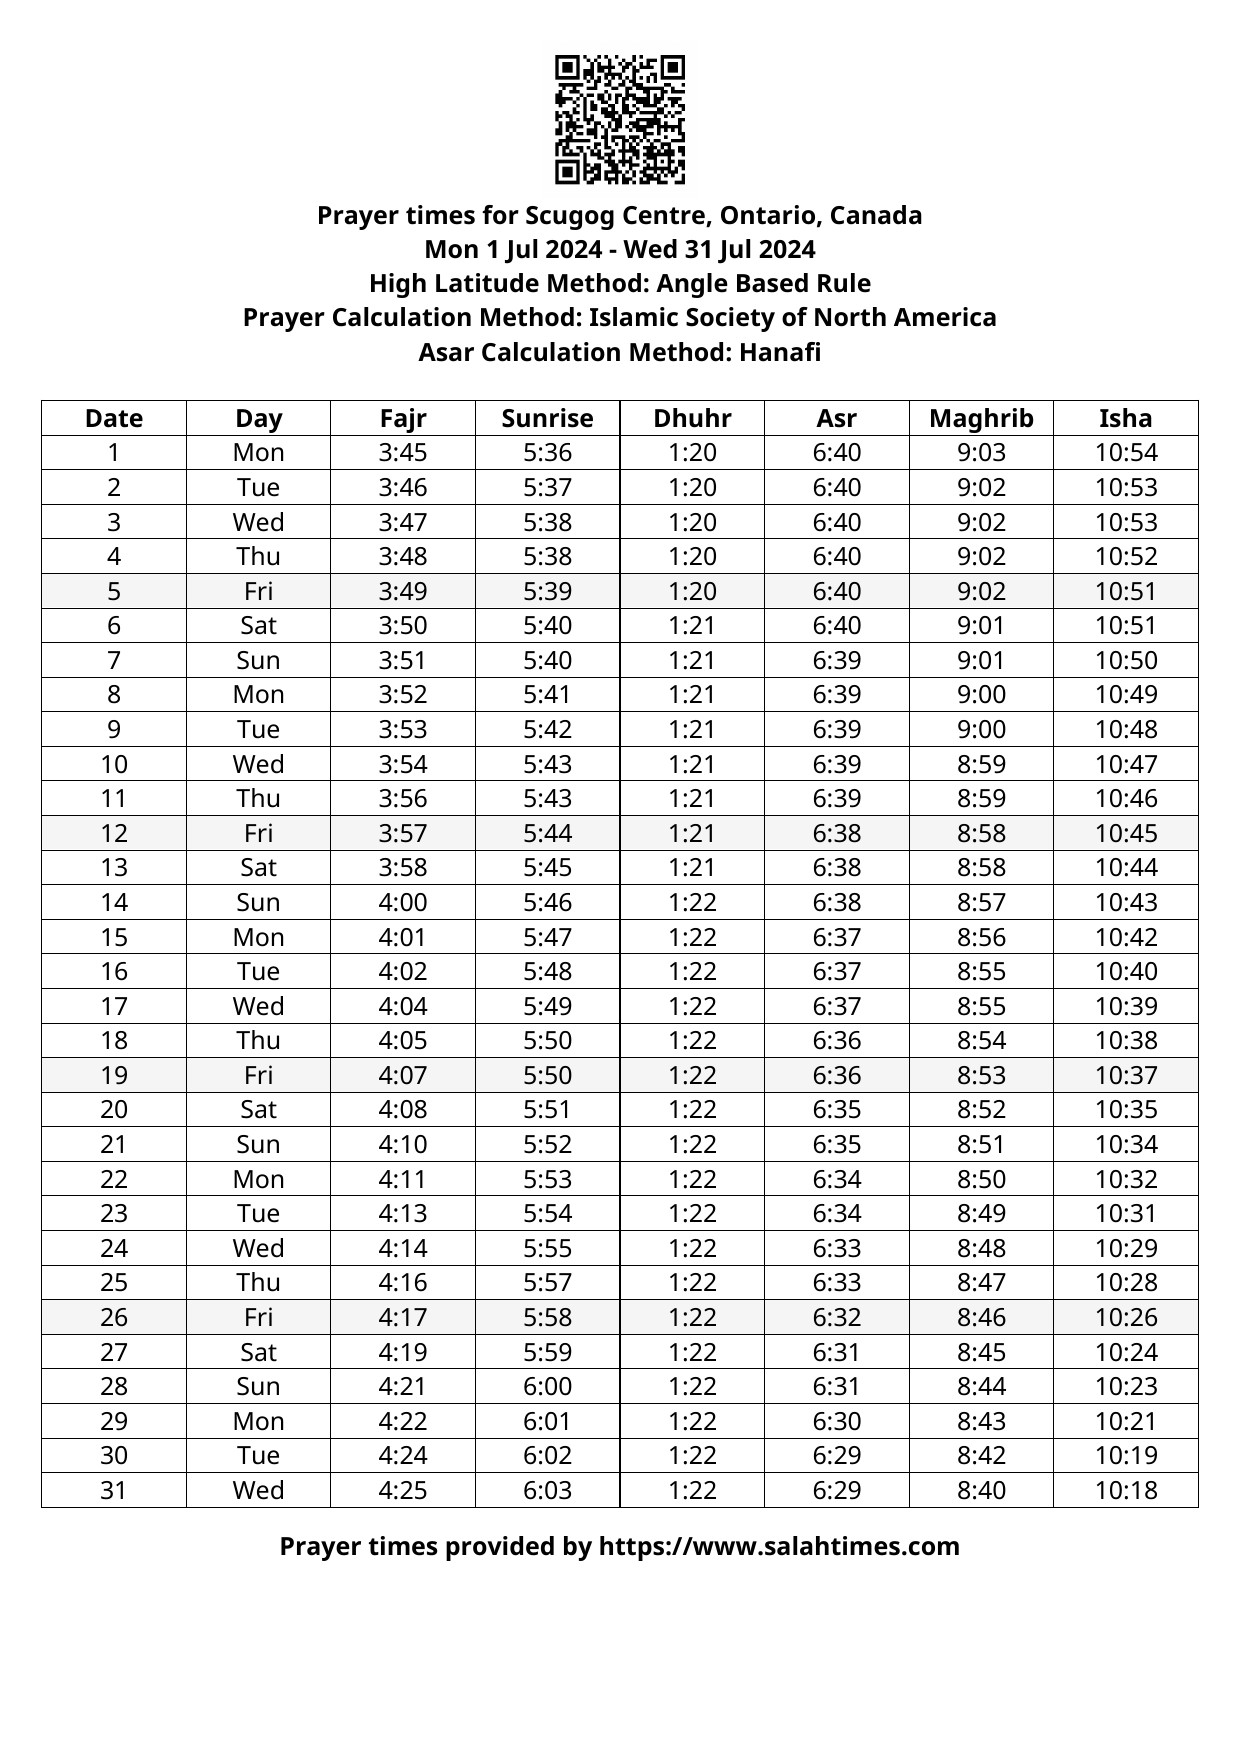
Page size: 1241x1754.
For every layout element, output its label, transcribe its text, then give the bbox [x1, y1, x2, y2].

table_cell 3:52 [331, 678, 475, 711]
table_cell 6:01 [476, 1404, 619, 1437]
table_cell 24 [42, 1231, 186, 1264]
table_cell 7 [42, 643, 186, 677]
text Mon 1 Jul 2024 - Wed 31 Jul 2024 [42, 232, 1198, 266]
table_cell 5:57 [476, 1266, 619, 1299]
table_cell 5:48 [476, 954, 619, 988]
table_cell 5:55 [476, 1231, 619, 1264]
table_cell Sun [187, 1127, 330, 1161]
table_cell 10:45 [1054, 816, 1198, 849]
table_cell 10:24 [1054, 1335, 1198, 1368]
table_cell Mon [187, 678, 330, 711]
table_cell 8:57 [910, 885, 1053, 919]
table_cell 1:22 [621, 1231, 764, 1264]
table_cell 5:45 [476, 851, 619, 884]
table_cell 6:03 [476, 1473, 619, 1507]
table_cell 9:02 [910, 574, 1053, 607]
table_header Dhuhr [621, 401, 764, 434]
table_cell 4:22 [331, 1404, 475, 1437]
table_cell 2 [42, 470, 186, 504]
table_cell 6:37 [765, 920, 909, 953]
table_cell 8:47 [910, 1266, 1053, 1299]
table_cell 28 [42, 1369, 186, 1403]
table_cell 1:22 [621, 1093, 764, 1126]
table_cell 5:59 [476, 1335, 619, 1368]
table_cell 10:53 [1054, 505, 1198, 538]
table_cell Fri [187, 1058, 330, 1092]
table_cell 4:05 [331, 1024, 475, 1057]
table_cell 8:43 [910, 1404, 1053, 1437]
table_cell 10:42 [1054, 920, 1198, 953]
table_cell 6:38 [765, 816, 909, 849]
table_cell 8:53 [910, 1058, 1053, 1092]
table_cell 6:40 [765, 609, 909, 642]
table_cell 9:02 [910, 470, 1053, 504]
table_cell 10:37 [1054, 1058, 1198, 1092]
table_cell 10:49 [1054, 678, 1198, 711]
table_cell 5:49 [476, 989, 619, 1022]
table_cell 6:40 [765, 539, 909, 573]
table_cell 5 [42, 574, 186, 607]
text Prayer times provided by https://www.salahtimes.com [42, 1528, 1198, 1563]
table_cell 5:52 [476, 1127, 619, 1161]
table_cell 5:53 [476, 1162, 619, 1195]
table_cell 5:36 [476, 436, 619, 469]
table_cell 8:58 [910, 851, 1053, 884]
table_cell Fri [187, 1300, 330, 1334]
text High Latitude Method: Angle Based Rule [42, 266, 1198, 300]
table_cell 8:56 [910, 920, 1053, 953]
table_cell 8:44 [910, 1369, 1053, 1403]
table_cell 8:40 [910, 1473, 1053, 1507]
table_cell 4 [42, 539, 186, 573]
table_cell 6:33 [765, 1266, 909, 1299]
table_cell 8:59 [910, 781, 1053, 815]
table_cell 6 [42, 609, 186, 642]
table_header Asr [765, 401, 909, 434]
table_cell Wed [187, 989, 330, 1022]
table_cell 6:40 [765, 470, 909, 504]
table_cell 4:07 [331, 1058, 475, 1092]
table_cell 3:45 [331, 436, 475, 469]
table_cell 10:19 [1054, 1439, 1198, 1472]
table_cell 1:20 [621, 539, 764, 573]
table_cell 6:34 [765, 1196, 909, 1230]
table_cell Wed [187, 505, 330, 538]
table_cell 10:31 [1054, 1196, 1198, 1230]
table_cell 6:39 [765, 643, 909, 677]
table_cell 8:46 [910, 1300, 1053, 1334]
table_cell 1:22 [621, 1369, 764, 1403]
table_cell 25 [42, 1266, 186, 1299]
table_cell 1:22 [621, 1473, 764, 1507]
table_cell 1:22 [621, 1266, 764, 1299]
table_cell 10:21 [1054, 1404, 1198, 1437]
table_cell 27 [42, 1335, 186, 1368]
table_cell 6:39 [765, 678, 909, 711]
table_cell 3:57 [331, 816, 475, 849]
table_cell 8:54 [910, 1024, 1053, 1057]
table_cell 6:40 [765, 574, 909, 607]
table_cell 3:56 [331, 781, 475, 815]
table_cell 6:39 [765, 747, 909, 780]
table_cell 11 [42, 781, 186, 815]
table_cell 4:02 [331, 954, 475, 988]
table_header Isha [1054, 401, 1198, 434]
table_cell 5:40 [476, 609, 619, 642]
table_cell Mon [187, 920, 330, 953]
table_cell 1:20 [621, 505, 764, 538]
table_cell 1:21 [621, 678, 764, 711]
table_cell 6:02 [476, 1439, 619, 1472]
table_cell 6:29 [765, 1439, 909, 1472]
table_cell 6:30 [765, 1404, 909, 1437]
table_cell 10:18 [1054, 1473, 1198, 1507]
table_cell Thu [187, 1266, 330, 1299]
table_cell 8:52 [910, 1093, 1053, 1126]
table_cell 8:42 [910, 1439, 1053, 1472]
table_cell 1:22 [621, 920, 764, 953]
table_cell 9:00 [910, 678, 1053, 711]
table_cell 1:20 [621, 470, 764, 504]
table_cell Fri [187, 816, 330, 849]
table_cell 10:44 [1054, 851, 1198, 884]
table_cell 17 [42, 989, 186, 1022]
table_cell 8:55 [910, 989, 1053, 1022]
table_cell 10:29 [1054, 1231, 1198, 1264]
table_cell 6:31 [765, 1335, 909, 1368]
table_cell 1:22 [621, 1404, 764, 1437]
table_cell Sat [187, 1093, 330, 1126]
picture [542, 41, 699, 198]
table_cell 10:26 [1054, 1300, 1198, 1334]
table_cell 4:11 [331, 1162, 475, 1195]
table_cell 1 [42, 436, 186, 469]
table_cell 5:51 [476, 1093, 619, 1126]
table_cell 1:22 [621, 1300, 764, 1334]
table_cell Sun [187, 643, 330, 677]
table_cell 8:59 [910, 747, 1053, 780]
table_cell 5:50 [476, 1058, 619, 1092]
table_cell 5:54 [476, 1196, 619, 1230]
table_cell 9:01 [910, 609, 1053, 642]
table_cell 1:21 [621, 643, 764, 677]
table_cell 4:08 [331, 1093, 475, 1126]
table_cell 3:58 [331, 851, 475, 884]
table_cell 10:51 [1054, 609, 1198, 642]
table_header Fajr [331, 401, 475, 434]
table_cell 4:24 [331, 1439, 475, 1472]
table_cell 10:38 [1054, 1024, 1198, 1057]
table_cell 5:41 [476, 678, 619, 711]
table_cell 22 [42, 1162, 186, 1195]
table_cell 1:22 [621, 1024, 764, 1057]
table_cell 6:36 [765, 1058, 909, 1092]
table_cell 5:37 [476, 470, 619, 504]
table_cell 5:43 [476, 781, 619, 815]
table_cell 21 [42, 1127, 186, 1161]
table_header Date [42, 401, 186, 434]
table_cell 1:22 [621, 1196, 764, 1230]
table_cell 31 [42, 1473, 186, 1507]
table_cell 9:01 [910, 643, 1053, 677]
table_cell 1:22 [621, 1162, 764, 1195]
table_cell 1:22 [621, 885, 764, 919]
table_cell 19 [42, 1058, 186, 1092]
table_cell Tue [187, 954, 330, 988]
table_cell Mon [187, 436, 330, 469]
table_cell 5:38 [476, 505, 619, 538]
table_cell Tue [187, 1439, 330, 1472]
table_cell Sat [187, 1335, 330, 1368]
table_header Maghrib [910, 401, 1053, 434]
table_cell 6:39 [765, 712, 909, 746]
table_cell 10:32 [1054, 1162, 1198, 1195]
table_cell 3:50 [331, 609, 475, 642]
text Asar Calculation Method: Hanafi [42, 334, 1198, 368]
table_cell 9:02 [910, 539, 1053, 573]
table_cell 3 [42, 505, 186, 538]
table_cell 4:13 [331, 1196, 475, 1230]
table_cell 10:50 [1054, 643, 1198, 677]
table_cell 29 [42, 1404, 186, 1437]
table_cell Wed [187, 747, 330, 780]
table_cell 8:49 [910, 1196, 1053, 1230]
table_cell 5:58 [476, 1300, 619, 1334]
table_cell 10:53 [1054, 470, 1198, 504]
table_cell 3:47 [331, 505, 475, 538]
table_cell 1:21 [621, 747, 764, 780]
table_cell 10:35 [1054, 1093, 1198, 1126]
table_cell 1:22 [621, 1335, 764, 1368]
table_cell 10:54 [1054, 436, 1198, 469]
table_cell 6:35 [765, 1093, 909, 1126]
table_cell 8:50 [910, 1162, 1053, 1195]
table_cell 20 [42, 1093, 186, 1126]
table_cell 4:19 [331, 1335, 475, 1368]
table_cell 6:37 [765, 954, 909, 988]
table_cell 10:34 [1054, 1127, 1198, 1161]
text Prayer times for Scugog Centre, Ontario, Canada [42, 198, 1198, 232]
table_cell 6:31 [765, 1369, 909, 1403]
table_header Day [187, 401, 330, 434]
table_cell 8:48 [910, 1231, 1053, 1264]
table_cell 1:22 [621, 1127, 764, 1161]
table_cell 10:39 [1054, 989, 1198, 1022]
table_cell 1:20 [621, 436, 764, 469]
table_cell 6:35 [765, 1127, 909, 1161]
table_cell Mon [187, 1404, 330, 1437]
table_cell 6:38 [765, 851, 909, 884]
table_cell 23 [42, 1196, 186, 1230]
table_header Sunrise [476, 401, 619, 434]
table_cell 6:33 [765, 1231, 909, 1264]
table_cell 6:34 [765, 1162, 909, 1195]
table_cell 9:02 [910, 505, 1053, 538]
table_cell Tue [187, 712, 330, 746]
table_cell 1:22 [621, 954, 764, 988]
table_cell 4:21 [331, 1369, 475, 1403]
table_cell 10:43 [1054, 885, 1198, 919]
table_cell 8:58 [910, 816, 1053, 849]
table_cell 15 [42, 920, 186, 953]
table_cell 5:44 [476, 816, 619, 849]
table_cell 1:22 [621, 1439, 764, 1472]
table_cell 3:46 [331, 470, 475, 504]
table_cell 6:37 [765, 989, 909, 1022]
table_cell 3:48 [331, 539, 475, 573]
table_cell 12 [42, 816, 186, 849]
table_cell 14 [42, 885, 186, 919]
table_cell 8 [42, 678, 186, 711]
table_cell 5:40 [476, 643, 619, 677]
table_cell 30 [42, 1439, 186, 1472]
table_cell 8:51 [910, 1127, 1053, 1161]
table_cell 6:40 [765, 436, 909, 469]
table_cell Sun [187, 1369, 330, 1403]
table_cell 4:04 [331, 989, 475, 1022]
table_cell 1:21 [621, 609, 764, 642]
table_cell 6:29 [765, 1473, 909, 1507]
table_cell Wed [187, 1473, 330, 1507]
table_cell 4:16 [331, 1266, 475, 1299]
table_cell 5:50 [476, 1024, 619, 1057]
table_cell 1:21 [621, 816, 764, 849]
table_cell 6:40 [765, 505, 909, 538]
table_cell Sun [187, 885, 330, 919]
table_cell 4:01 [331, 920, 475, 953]
table_cell 6:32 [765, 1300, 909, 1334]
table_cell 10:46 [1054, 781, 1198, 815]
table_cell 5:46 [476, 885, 619, 919]
table_cell 10:23 [1054, 1369, 1198, 1403]
table_cell 13 [42, 851, 186, 884]
table_cell 3:53 [331, 712, 475, 746]
table_cell Thu [187, 1024, 330, 1057]
table_cell 5:38 [476, 539, 619, 573]
text Prayer Calculation Method: Islamic Society of North America [42, 300, 1198, 334]
table_cell 26 [42, 1300, 186, 1334]
table_cell 9 [42, 712, 186, 746]
table_cell 10:51 [1054, 574, 1198, 607]
table_cell 1:21 [621, 851, 764, 884]
table_cell 10:28 [1054, 1266, 1198, 1299]
table_cell Fri [187, 574, 330, 607]
table_cell 5:39 [476, 574, 619, 607]
table_cell 4:10 [331, 1127, 475, 1161]
table_cell 5:42 [476, 712, 619, 746]
table_cell 9:03 [910, 436, 1053, 469]
table_cell 1:21 [621, 781, 764, 815]
table_cell 6:36 [765, 1024, 909, 1057]
table_cell Wed [187, 1231, 330, 1264]
table_cell 8:55 [910, 954, 1053, 988]
table_cell 9:00 [910, 712, 1053, 746]
table_cell 6:38 [765, 885, 909, 919]
table_cell 10 [42, 747, 186, 780]
table_cell 6:39 [765, 781, 909, 815]
table_cell Tue [187, 470, 330, 504]
table_cell 8:45 [910, 1335, 1053, 1368]
table_cell Sat [187, 851, 330, 884]
table_cell 16 [42, 954, 186, 988]
table_cell 4:14 [331, 1231, 475, 1264]
table_cell Thu [187, 781, 330, 815]
table_cell Sat [187, 609, 330, 642]
table_cell 1:20 [621, 574, 764, 607]
table_cell 3:49 [331, 574, 475, 607]
table_cell 6:00 [476, 1369, 619, 1403]
table_cell 4:17 [331, 1300, 475, 1334]
table_cell Thu [187, 539, 330, 573]
table_cell 1:22 [621, 1058, 764, 1092]
table_cell 5:47 [476, 920, 619, 953]
table_cell 1:21 [621, 712, 764, 746]
table_cell 4:00 [331, 885, 475, 919]
table_cell 1:22 [621, 989, 764, 1022]
table_cell 3:51 [331, 643, 475, 677]
table_cell 10:47 [1054, 747, 1198, 780]
table_cell 10:48 [1054, 712, 1198, 746]
table_cell Mon [187, 1162, 330, 1195]
table_cell 10:52 [1054, 539, 1198, 573]
table_cell 18 [42, 1024, 186, 1057]
table_cell 3:54 [331, 747, 475, 780]
table_cell 4:25 [331, 1473, 475, 1507]
table_cell 10:40 [1054, 954, 1198, 988]
table_cell 5:43 [476, 747, 619, 780]
table_cell Tue [187, 1196, 330, 1230]
